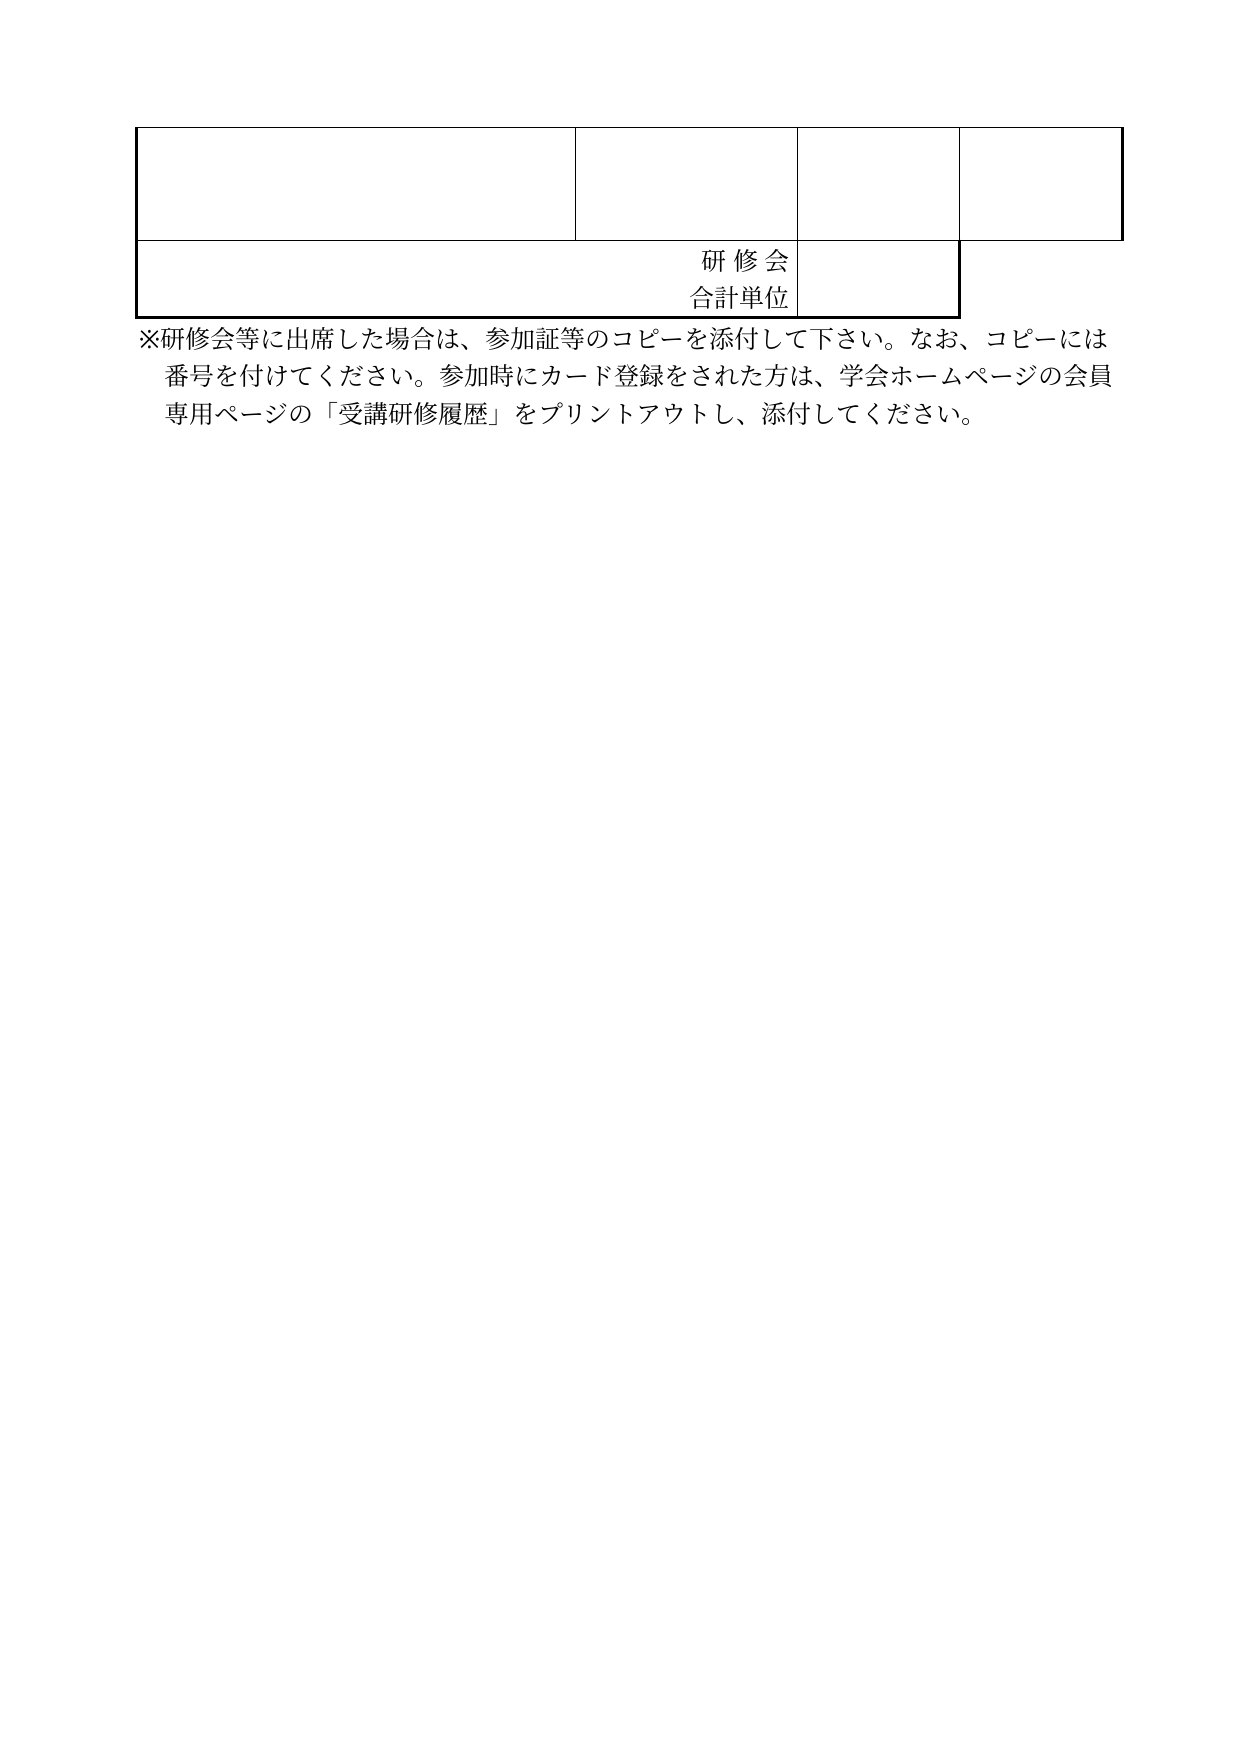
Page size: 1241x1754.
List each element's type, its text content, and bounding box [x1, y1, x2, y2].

text 専用ページの「受講研修履歴」をプリントアウトし、添付してください。 [139, 394, 1124, 431]
table_cell [576, 128, 797, 239]
text ※研修会等に出席した場合は、参加証等のコピーを添付して下さい。なお、コピーには [139, 319, 1124, 356]
table_cell [798, 128, 959, 239]
text 番号を付けてください。参加時にカード登録をされた方は、学会ホームページの会員 [139, 356, 1124, 394]
table_cell [960, 128, 1121, 239]
table_cell [138, 128, 575, 239]
table_cell 研 修 会 合計単位 [138, 241, 797, 316]
table_cell [798, 241, 958, 316]
